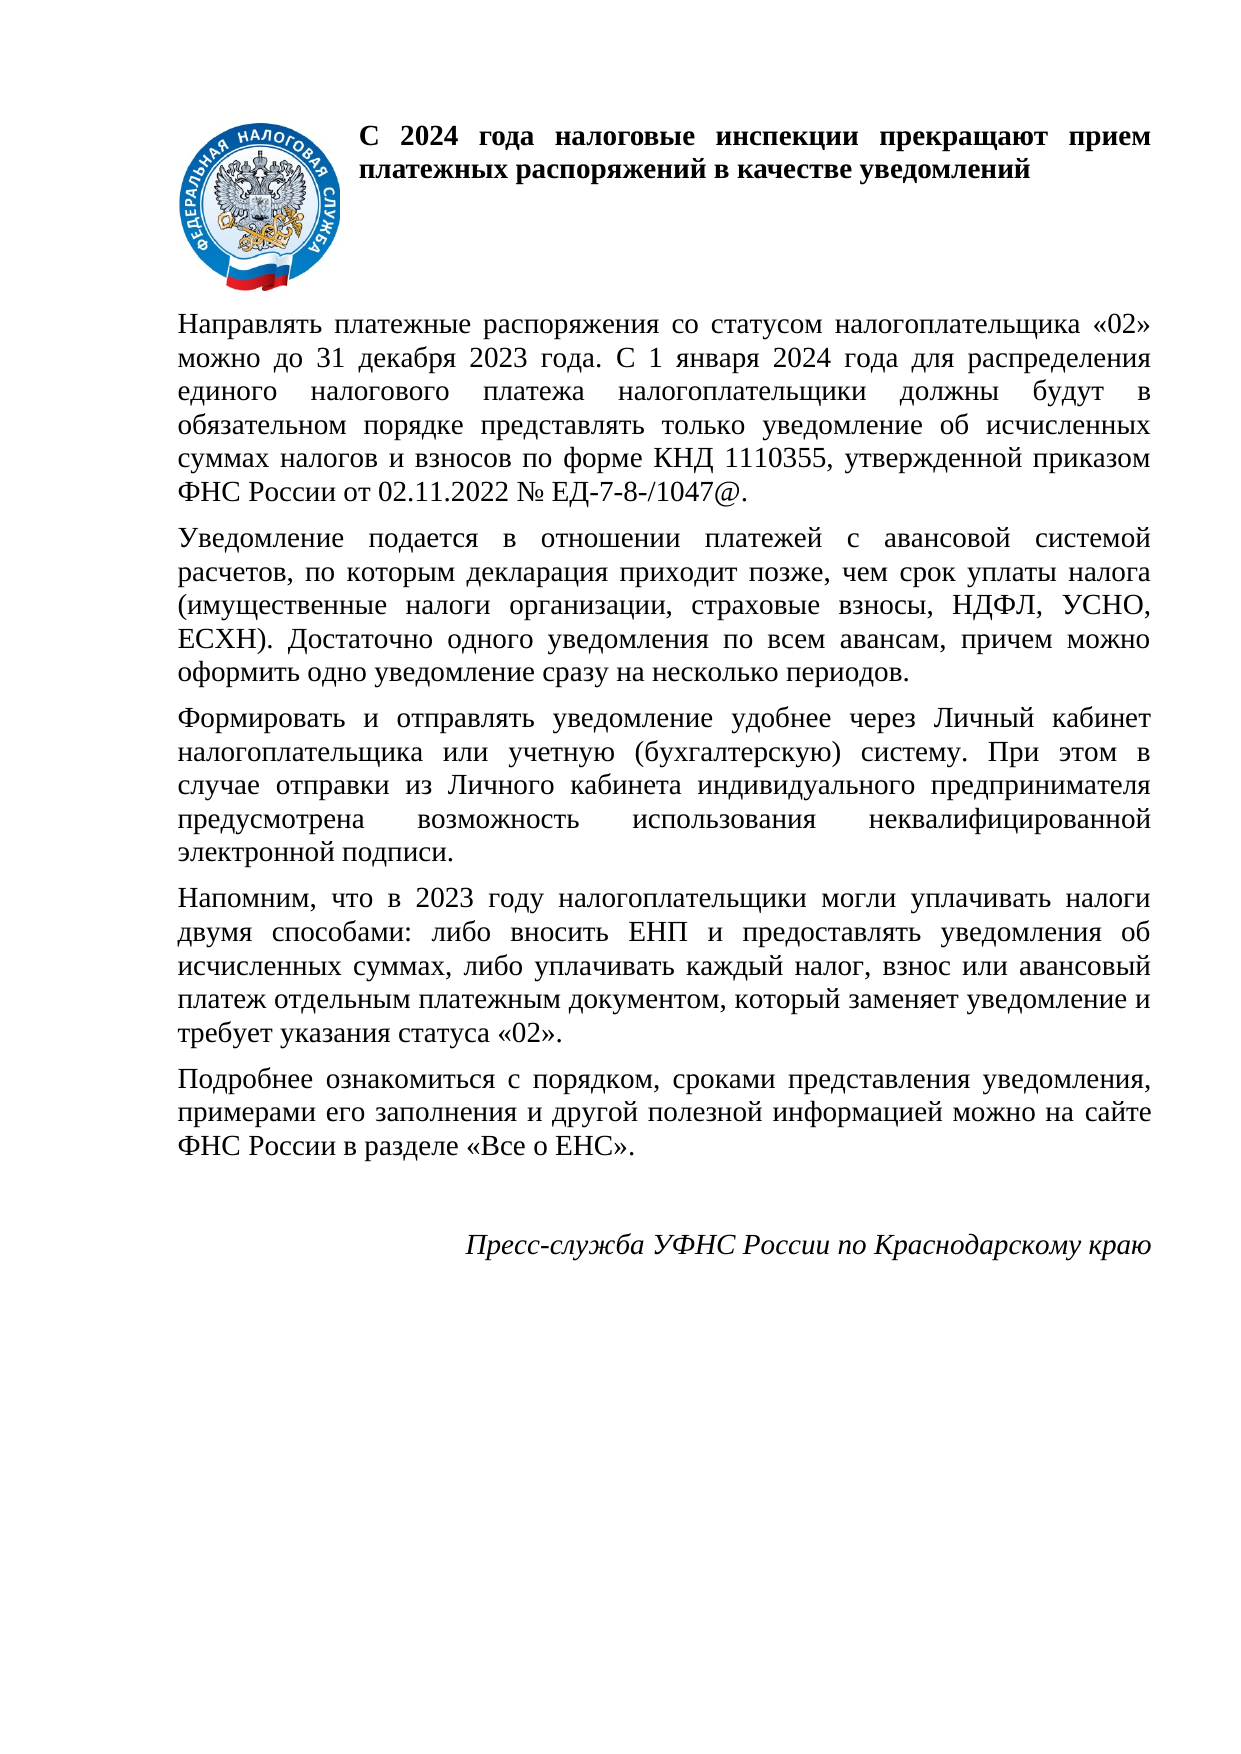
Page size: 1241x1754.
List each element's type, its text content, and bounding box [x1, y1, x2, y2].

text Формировать и отправлять уведомление удобнее через Личный кабинет налогоплательщика или учетную (бухгалтерскую) систему. При этом в случае отправки из Личного кабинета индивидуального предпринимателя предусмотрена возможность использования неквалифицированной электронной подписи. [177, 700, 1152, 868]
text Уведомление подается в отношении платежей с авансовой системой расчетов, по которым декларация приходит позже, чем срок уплаты налога (имущественные налоги организации, страховые взносы, НДФЛ, УСНО, ЕСХН). Достаточно одного уведомления по всем авансам, причем можно оформить одно уведомление сразу на несколько периодов. [177, 520, 1152, 688]
text Напомним, что в 2023 году налогоплательщики могли уплачивать налоги двумя способами: либо вносить ЕНП и предоставлять уведомления об исчисленных суммах, либо уплачивать каждый налог, взнос или авансовый платеж отдельным платежным документом, который заменяет уведомление и требует указания статуса «02». [177, 881, 1152, 1048]
text Направлять платежные распоряжения со статусом налогоплательщика «02» можно до 31 декабря 2023 года. С 1 января 2024 года для распределения единого налогового платежа налогоплательщики должны будут в обязательном порядке представлять только уведомление об исчисленных суммах налогов и взносов по форме КНД 1110355, утвержденной приказом ФНС России от 02.11.2022 № ЕД-7-8-/1047@. [177, 306, 1152, 508]
text Пресс-служба УФНС России по Краснодарскому краю [177, 1227, 1152, 1260]
text Подробнее ознакомиться с порядком, сроками представления уведомления, примерами его заполнения и другой полезной информацией можно на сайте ФНС России в разделе «Все о ЕНС». [177, 1061, 1152, 1161]
text С 2024 года налоговые инспекции прекращают прием платежных распоряжений в качестве уведомлений [340, 118, 1152, 185]
picture [177, 118, 340, 291]
